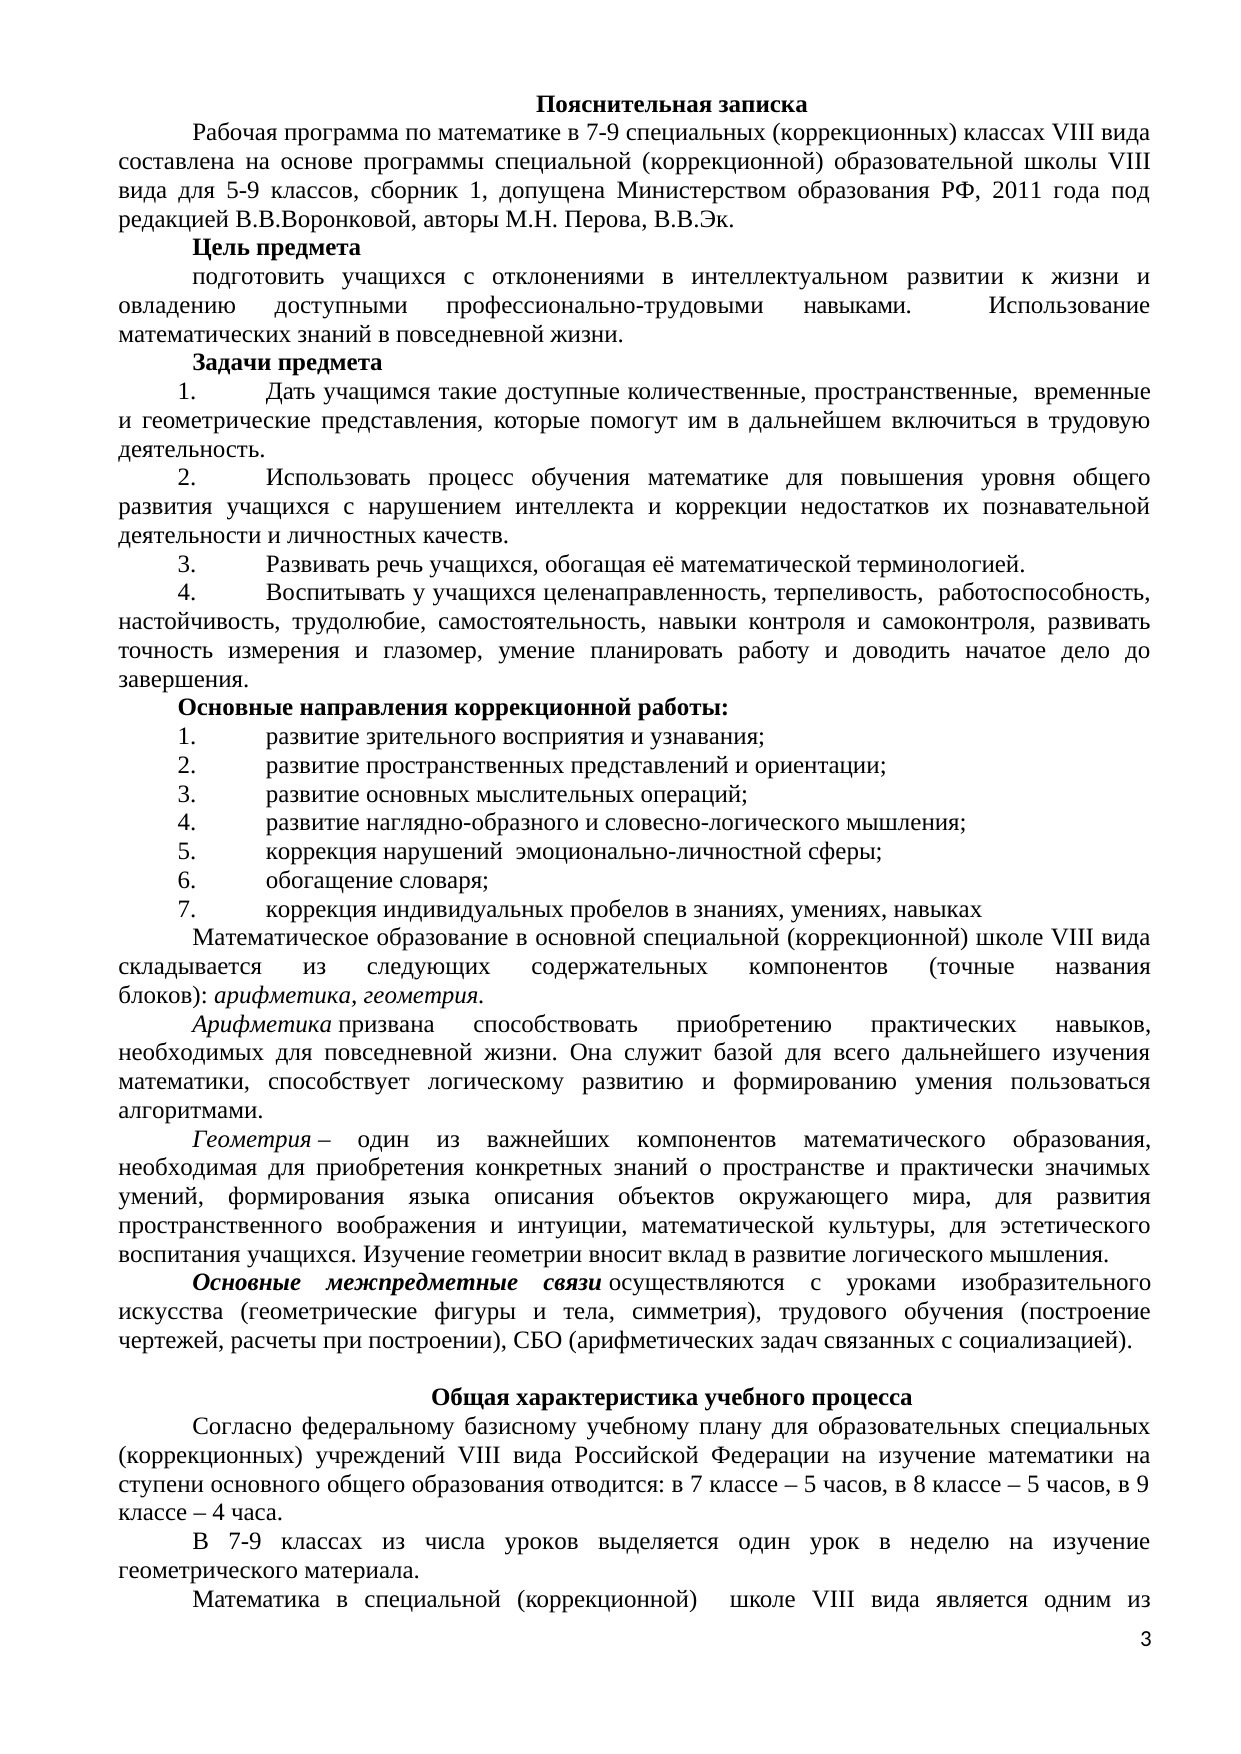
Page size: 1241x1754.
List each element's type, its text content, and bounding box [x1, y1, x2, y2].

list Развивать речь учащихся, обогащая её математической терминологией. [118, 549, 1152, 577]
text Цель предмета [118, 232, 1151, 261]
list Дать учащимся такие доступные количественные, пространственные, временные и геометрические представления, которые помогут им в дальнейшем включиться в трудовую деятельность. [118, 376, 1152, 462]
list Использовать процесс обучения математике для повышения уровня общего развития учащихся с нарушением интеллекта и коррекции недостатков их познавательной деятельности и личностных качеств. [118, 462, 1152, 549]
text подготовить учащихся с отклонениями в интеллектуальном развитии к жизни и овладению доступными профессионально-трудовыми навыками. Использование математических знаний в повседневной жизни. [118, 261, 1151, 347]
text Согласно федеральному базисному учебному плану для образовательных специальных (коррекционных) учреждений VIII вида Российской Федерации на изучение математики на ступени основного общего образования отводится: в 7 классе – 5 часов, в 8 классе – 5 часов, в 9 классе – 4 часа. [118, 1411, 1152, 1526]
text Рабочая программа по математике в 7-9 специальных (коррекционных) классах VIII вида составлена на основе программы специальной (коррекционной) образовательной школы VIII вида для 5-9 классов, сборник 1, допущена Министерством образования РФ, 2011 года под редакцией В.В.Воронковой, авторы М.Н. Перова, В.В.Эк. [118, 117, 1152, 232]
text Основные направления коррекционной работы: [118, 692, 1152, 721]
list развитие наглядно-образного и словесно-логического мышления; [118, 807, 1152, 836]
text Общая характеристика учебного процесса [118, 1382, 1152, 1411]
list обогащение словаря; [118, 865, 1152, 894]
text В 7-9 классах из числа уроков выделяется один урок в неделю на изучение геометрического материала. [118, 1526, 1152, 1584]
text Арифметика призвана способствовать приобретению практических навыков, необходимых для повседневной жизни. Она служит базой для всего дальнейшего изучения математики, способствует логическому развитию и формированию умения пользоваться алгоритмами. [118, 1009, 1152, 1124]
text Пояснительная записка [118, 89, 1152, 117]
list развитие пространственных представлений и ориентации; [118, 750, 1152, 779]
text Задачи предмета [118, 347, 1151, 376]
list развитие основных мыслительных операций; [118, 779, 1152, 807]
text Основные межпредметные связи осуществляются с уроками изобразительного искусства (геометрические фигуры и тела, симметрия), трудового обучения (построение чертежей, расчеты при построении), СБО (арифметических задач связанных с социализацией). [118, 1267, 1152, 1354]
list Воспитывать у учащихся целенаправленность, терпеливость, работоспособность, настойчивость, трудолюбие, самостоятельность, навыки контроля и самоконтроля, развивать точность измерения и глазомер, умение планировать работу и доводить начатое дело до завершения. [118, 577, 1152, 692]
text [118, 1584, 1152, 1612]
text Математическое образование в основной специальной (коррекционной) школе VIII вида складывается из следующих содержательных компонентов (точные названия блоков): арифметика, геометрия. [118, 922, 1152, 1009]
text Геометрия – один из важнейших компонентов математического образования, необходимая для приобретения конкретных знаний о пространстве и практически значимых умений, формирования языка описания объектов окружающего мира, для развития пространственного воображения и интуиции, математической культуры, для эстетического воспитания учащихся. Изучение геометрии вносит вклад в развитие логического мышления. [118, 1124, 1152, 1267]
list коррекция индивидуальных пробелов в знаниях, умениях, навыках [118, 894, 1152, 922]
list коррекция нарушений эмоционально-личностной сферы; [118, 836, 1152, 865]
list развитие зрительного восприятия и узнавания; [118, 721, 1152, 750]
